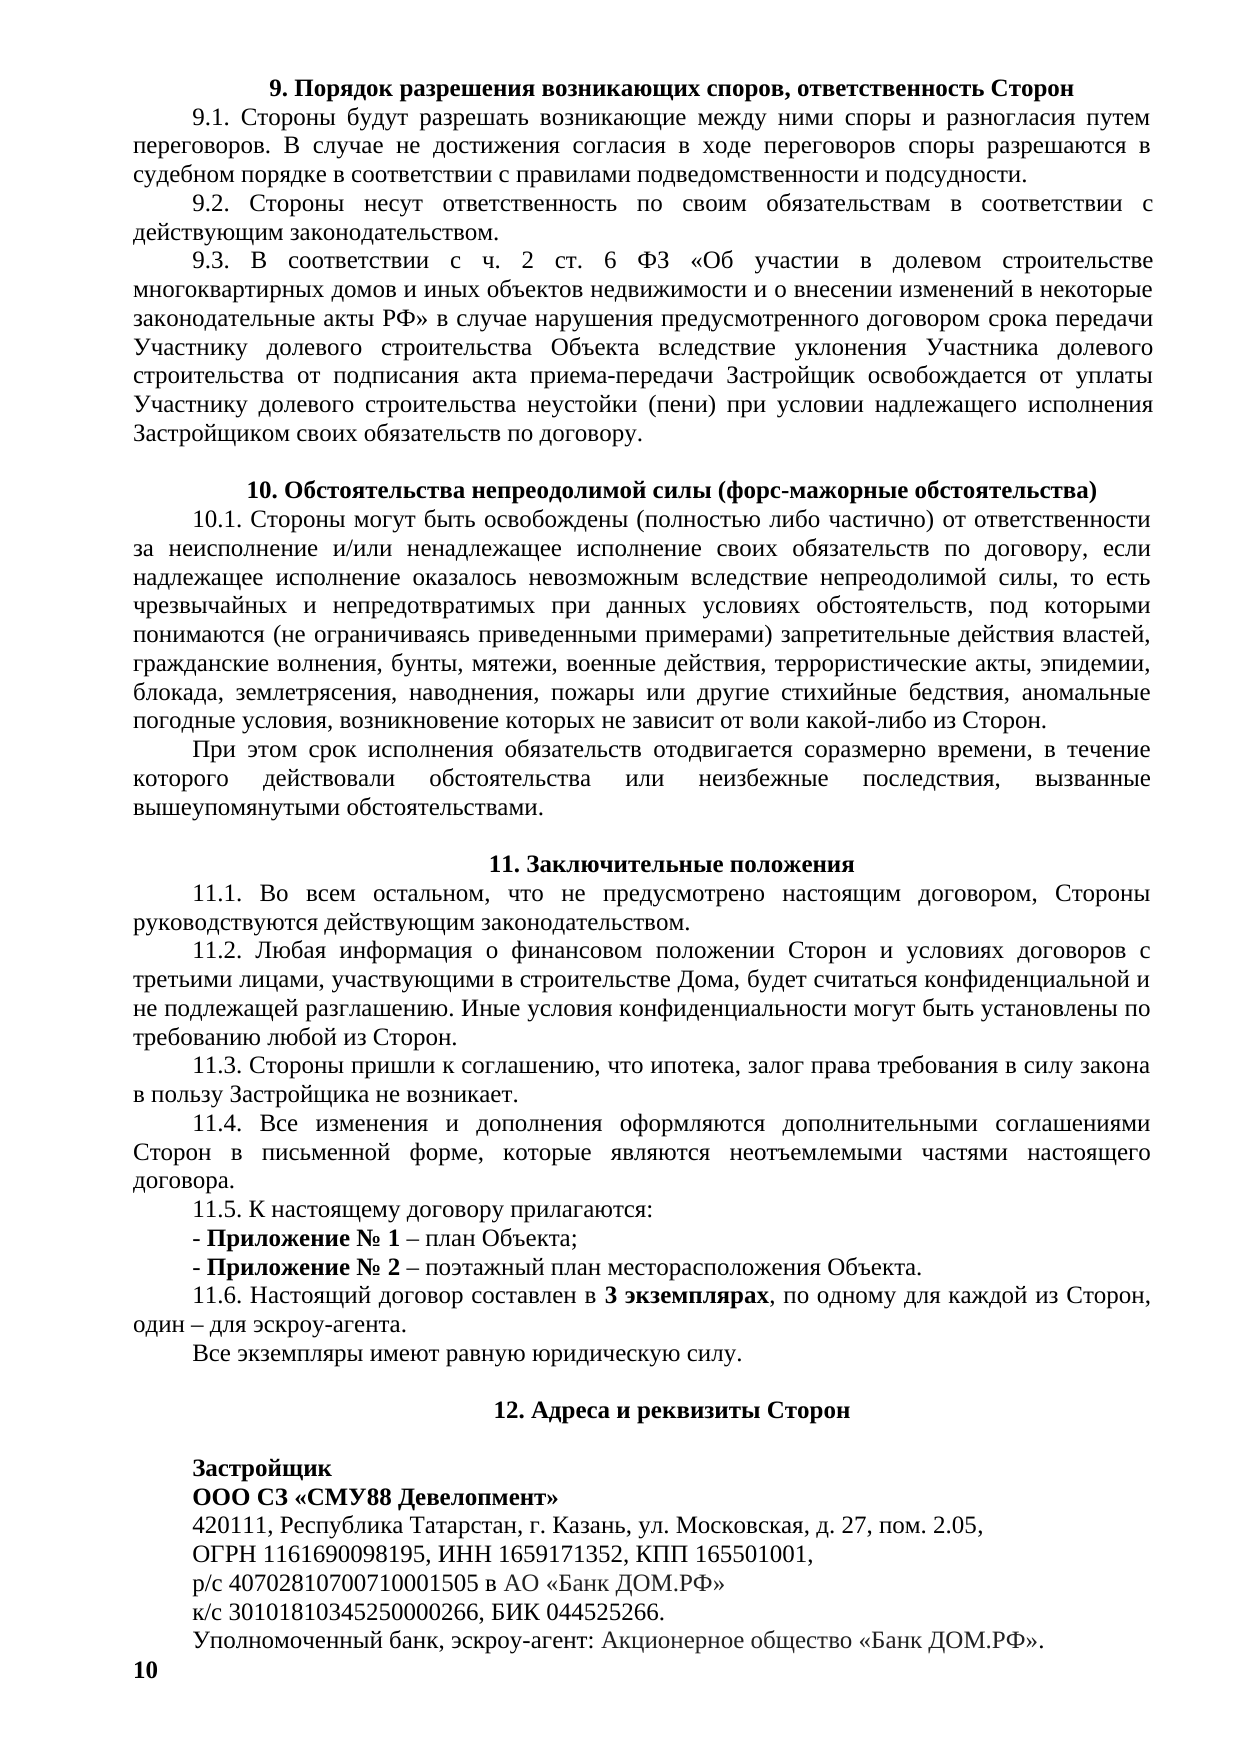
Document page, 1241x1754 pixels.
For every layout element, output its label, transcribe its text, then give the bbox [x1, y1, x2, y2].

text - Приложение № 1 – план Объекта; [133, 1223, 1152, 1252]
text Уполномоченный банк, эскроу-агент: Акционерное общество «Банк ДОМ.РФ». [133, 1626, 1152, 1654]
text ОГРН 1161690098195, ИНН 1659171352, КПП 165501001, [133, 1539, 1152, 1568]
text р/с 40702810700710001505 в АО «Банк ДОМ.РФ» [133, 1568, 1152, 1597]
text 11.5. К настоящему договору прилагаются: [133, 1194, 1152, 1223]
text 420111, Республика Татарстан, г. Казань, ул. Московская, д. 27, пом. 2.05, [133, 1511, 1152, 1539]
text Застройщик [133, 1453, 1152, 1482]
text 11. Заключительные положения [133, 849, 1152, 878]
text 11.4. Все изменения и дополнения оформляются дополнительными соглашениями Сторон в письменной форме, которые являются неотъемлемыми частями настоящего договора. [133, 1108, 1152, 1194]
text 11.2. Любая информация о финансовом положении Сторон и условиях договоров с третьими лицами, участвующими в строительстве Дома, будет считаться конфиденциальной и не подлежащей разглашению. Иные условия конфиденциальности могут быть установлены по требованию любой из Сторон. [133, 936, 1152, 1051]
text При этом срок исполнения обязательств отодвигается соразмерно времени, в течение которого действовали обстоятельства или неизбежные последствия, вызванные вышеупомянутыми обстоятельствами. [133, 734, 1152, 821]
text 11.3. Стороны пришли к соглашению, что ипотека, залог права требования в силу закона в пользу Застройщика не возникает. [133, 1051, 1152, 1108]
text к/с 30101810345250000266, БИК 044525266. [133, 1597, 1152, 1626]
text 9.3. В соответствии с ч. 2 ст. 6 ФЗ «Об участии в долевом строительстве многоквартирных домов и иных объектов недвижимости и о внесении изменений в некоторые законодательные акты РФ» в случае нарушения предусмотренного договором срока передачи Участнику долевого строительства Объекта вследствие уклонения Участника долевого строительства от подписания акта приема-передачи Застройщик освобождается от уплаты Участнику долевого строительства неустойки (пени) при условии надлежащего исполнения Застройщиком своих обязательств по договору. [133, 246, 1154, 447]
text 11.6. Настоящий договор составлен в 3 экземплярах, по одному для каждой из Сторон, один – для эскроу-агента. [133, 1281, 1152, 1338]
text 9.2. Стороны несут ответственность по своим обязательствам в соответствии с действующим законодательством. [133, 188, 1154, 246]
text 10. Обстоятельства непреодолимой силы (форс-мажорные обстоятельства) [133, 476, 1152, 504]
text 11.1. Во всем остальном, что не предусмотрено настоящим договором, Стороны руководствуются действующим законодательством. [133, 878, 1152, 936]
text - Приложение № 2 – поэтажный план месторасположения Объекта. [133, 1252, 1152, 1281]
text Все экземпляры имеют равную юридическую силу. [133, 1338, 1152, 1367]
text ООО СЗ «СМУ88 Девелопмент» [133, 1482, 1152, 1511]
text 12. Адреса и реквизиты Сторон [133, 1396, 1152, 1424]
text 9. Порядок разрешения возникающих споров, ответственность Сторон [133, 73, 1152, 102]
text 9.1. Стороны будут разрешать возникающие между ними споры и разногласия путем переговоров. В случае не достижения согласия в ходе переговоров споры разрешаются в судебном порядке в соответствии с правилами подведомственности и подсудности. [133, 102, 1152, 188]
text 10.1. Стороны могут быть освобождены (полностью либо частично) от ответственности за неисполнение и/или ненадлежащее исполнение своих обязательств по договору, если надлежащее исполнение оказалось невозможным вследствие непреодолимой силы, то есть чрезвычайных и непредотвратимых при данных условиях обстоятельств, под которыми понимаются (не ограничиваясь приведенными примерами) запретительные действия властей, гражданские волнения, бунты, мятежи, военные действия, террористические акты, эпидемии, блокада, землетрясения, наводнения, пожары или другие стихийные бедствия, аномальные погодные условия, возникновение которых не зависит от воли какой-либо из Сторон. [133, 504, 1152, 734]
